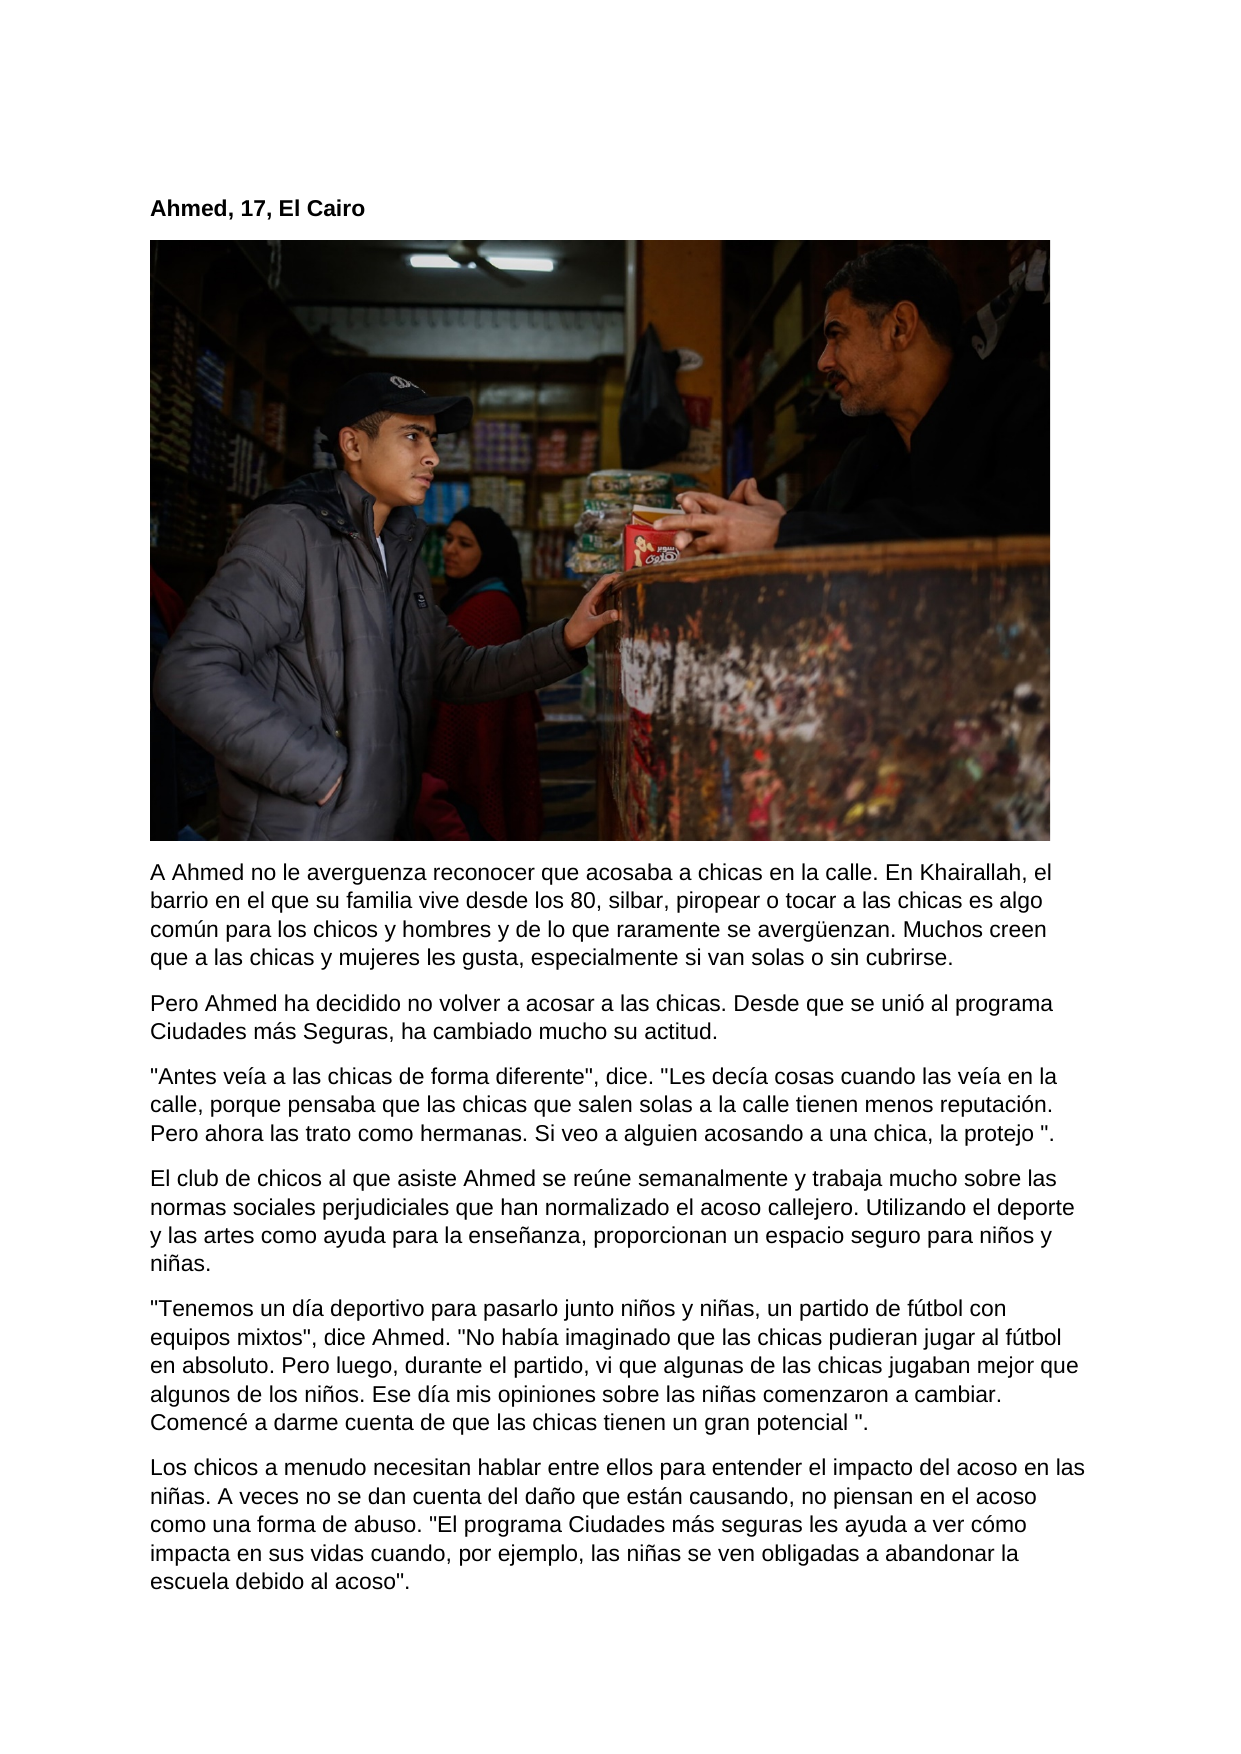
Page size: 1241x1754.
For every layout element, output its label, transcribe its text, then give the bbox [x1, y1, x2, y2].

text Pero Ahmed ha decidido no volver a acosar a las chicas. Desde que se unió al programa Ciudades más Seguras, ha cambiado mucho su actitud. [150, 989, 1090, 1044]
text El club de chicos al que asiste Ahmed se reúne semanalmente y trabaja mucho sobre las normas sociales perjudiciales que han normalizado el acoso callejero. Utilizando el deporte y las artes como ayuda para la enseñanza, proporcionan un espacio seguro para niños y niñas. [150, 1165, 1090, 1277]
picture [150, 240, 1050, 841]
text "Antes veía a las chicas de forma diferente", dice. "Les decía cosas cuando las veía en la calle, porque pensaba que las chicas que salen solas a la calle tienen menos reputación. Pero ahora las trato como hermanas. Si veo a alguien acosando a una chica, la protejo ". [150, 1063, 1090, 1146]
text Ahmed, 17, El Cairo [150, 195, 1090, 221]
text A Ahmed no le averguenza reconocer que acosaba a chicas en la calle. En Khairallah, el barrio en el que su familia vive desde los 80, silbar, piropear o tocar a las chicas es algo común para los chicos y hombres y de lo que raramente se avergüenzan. Muchos creen que a las chicas y mujeres les gusta, especialmente si van solas o sin cubrirse. [150, 859, 1090, 971]
text Los chicos a menudo necesitan hablar entre ellos para entender el impacto del acoso en las niñas. A veces no se dan cuenta del daño que están causando, no piensan en el acoso como una forma de abuso. "El programa Ciudades más seguras les ayuda a ver cómo impacta en sus vidas cuando, por ejemplo, las niñas se ven obligadas a abandonar la escuela debido al acoso". [150, 1454, 1090, 1594]
text "Tenemos un día deportivo para pasarlo junto niños y niñas, un partido de fútbol con equipos mixtos", dice Ahmed. "No había imaginado que las chicas pudieran jugar al fútbol en absoluto. Pero luego, durante el partido, vi que algunas de las chicas jugaban mejor que algunos de los niños. Ese día mis opiniones sobre las niñas comenzaron a cambiar. Comencé a darme cuenta de que las chicas tienen un gran potencial ". [150, 1295, 1090, 1436]
